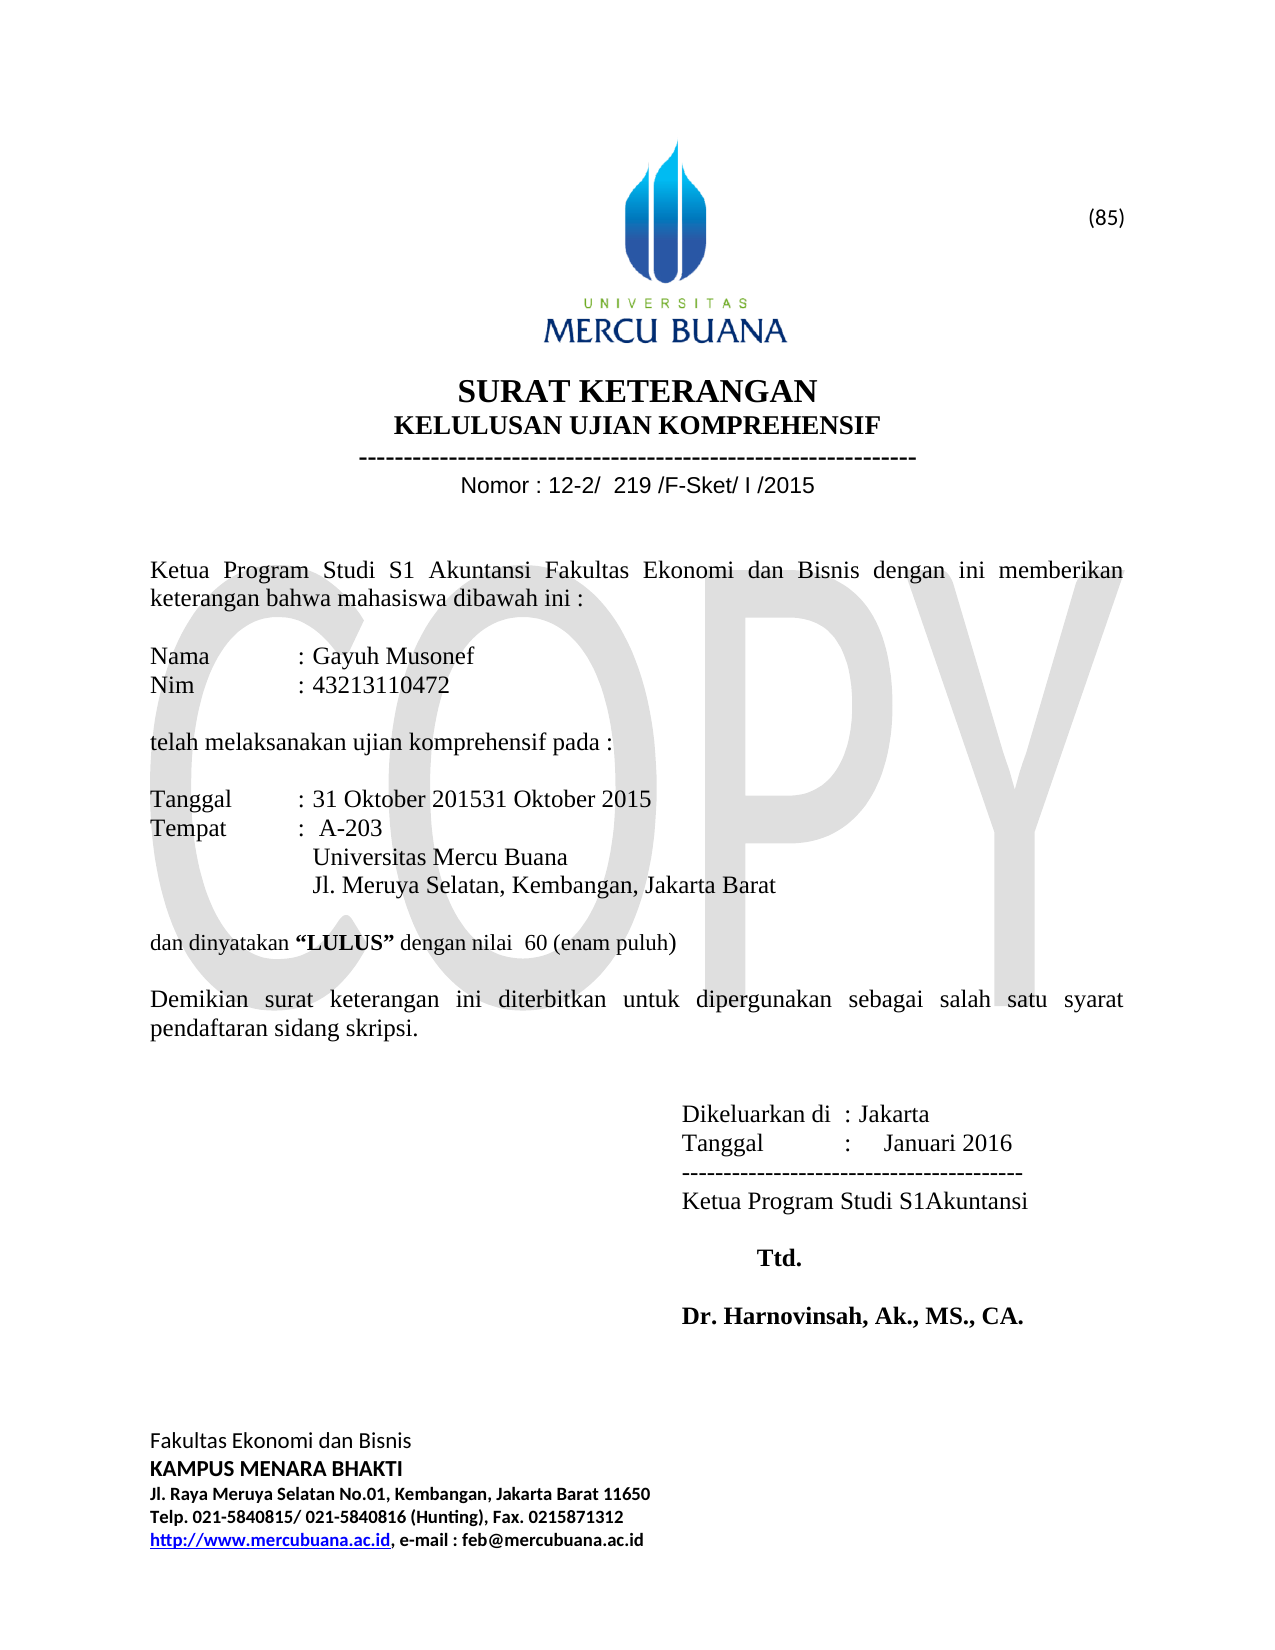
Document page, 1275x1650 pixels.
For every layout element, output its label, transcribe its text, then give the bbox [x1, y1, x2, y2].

text Ketua Program Studi S1 Akuntansi Fakultas Ekonomi dan Bisnis dengan ini memberikan keterangan bahwa mahasiswa dibawah ini : [150, 555, 1125, 612]
picture [538, 134, 792, 203]
text telah melaksanakan ujian komprehensif pada : [150, 727, 1125, 756]
text Dr. Harnovinsah, Ak., MS., CA. [150, 1301, 1125, 1329]
text Nomor : 12-2/ 219 /F-Sket/ I /2015 [150, 472, 1125, 498]
text Nim : 43213110472 [150, 670, 1125, 698]
text Tanggal : 31 Oktober 201531 Oktober 2015 [150, 784, 1125, 813]
text SURAT KETERANGAN [150, 371, 1125, 409]
text (85) [150, 203, 1125, 231]
text Ttd. [150, 1243, 1125, 1272]
text Nama : Gayuh Musonef [150, 641, 1125, 670]
picture [538, 231, 792, 347]
text Ketua Program Studi S1Akuntansi [150, 1186, 1125, 1214]
text Universitas Mercu Buana [150, 842, 1125, 870]
text Tempat : A-203 [150, 813, 1125, 842]
text ----------------------------------------- [150, 1157, 1125, 1186]
text Demikian surat keterangan ini diterbitkan untuk dipergunakan sebagai salah satu syarat pendaftaran sidang skripsi. [150, 984, 1125, 1042]
text KELULUSAN UJIAN KOMPREHENSIF [150, 409, 1125, 441]
text dan dinyatakan “LULUS” dengan nilai 60 (enam puluh) [150, 927, 1125, 956]
text Dikeluarkan di : Jakarta [150, 1099, 1125, 1128]
text -------------------------------------------------------------- [150, 441, 1125, 472]
text Tanggal : Januari 2016 [150, 1128, 1125, 1157]
text Jl. Meruya Selatan, Kembangan, Jakarta Barat [150, 870, 1125, 899]
